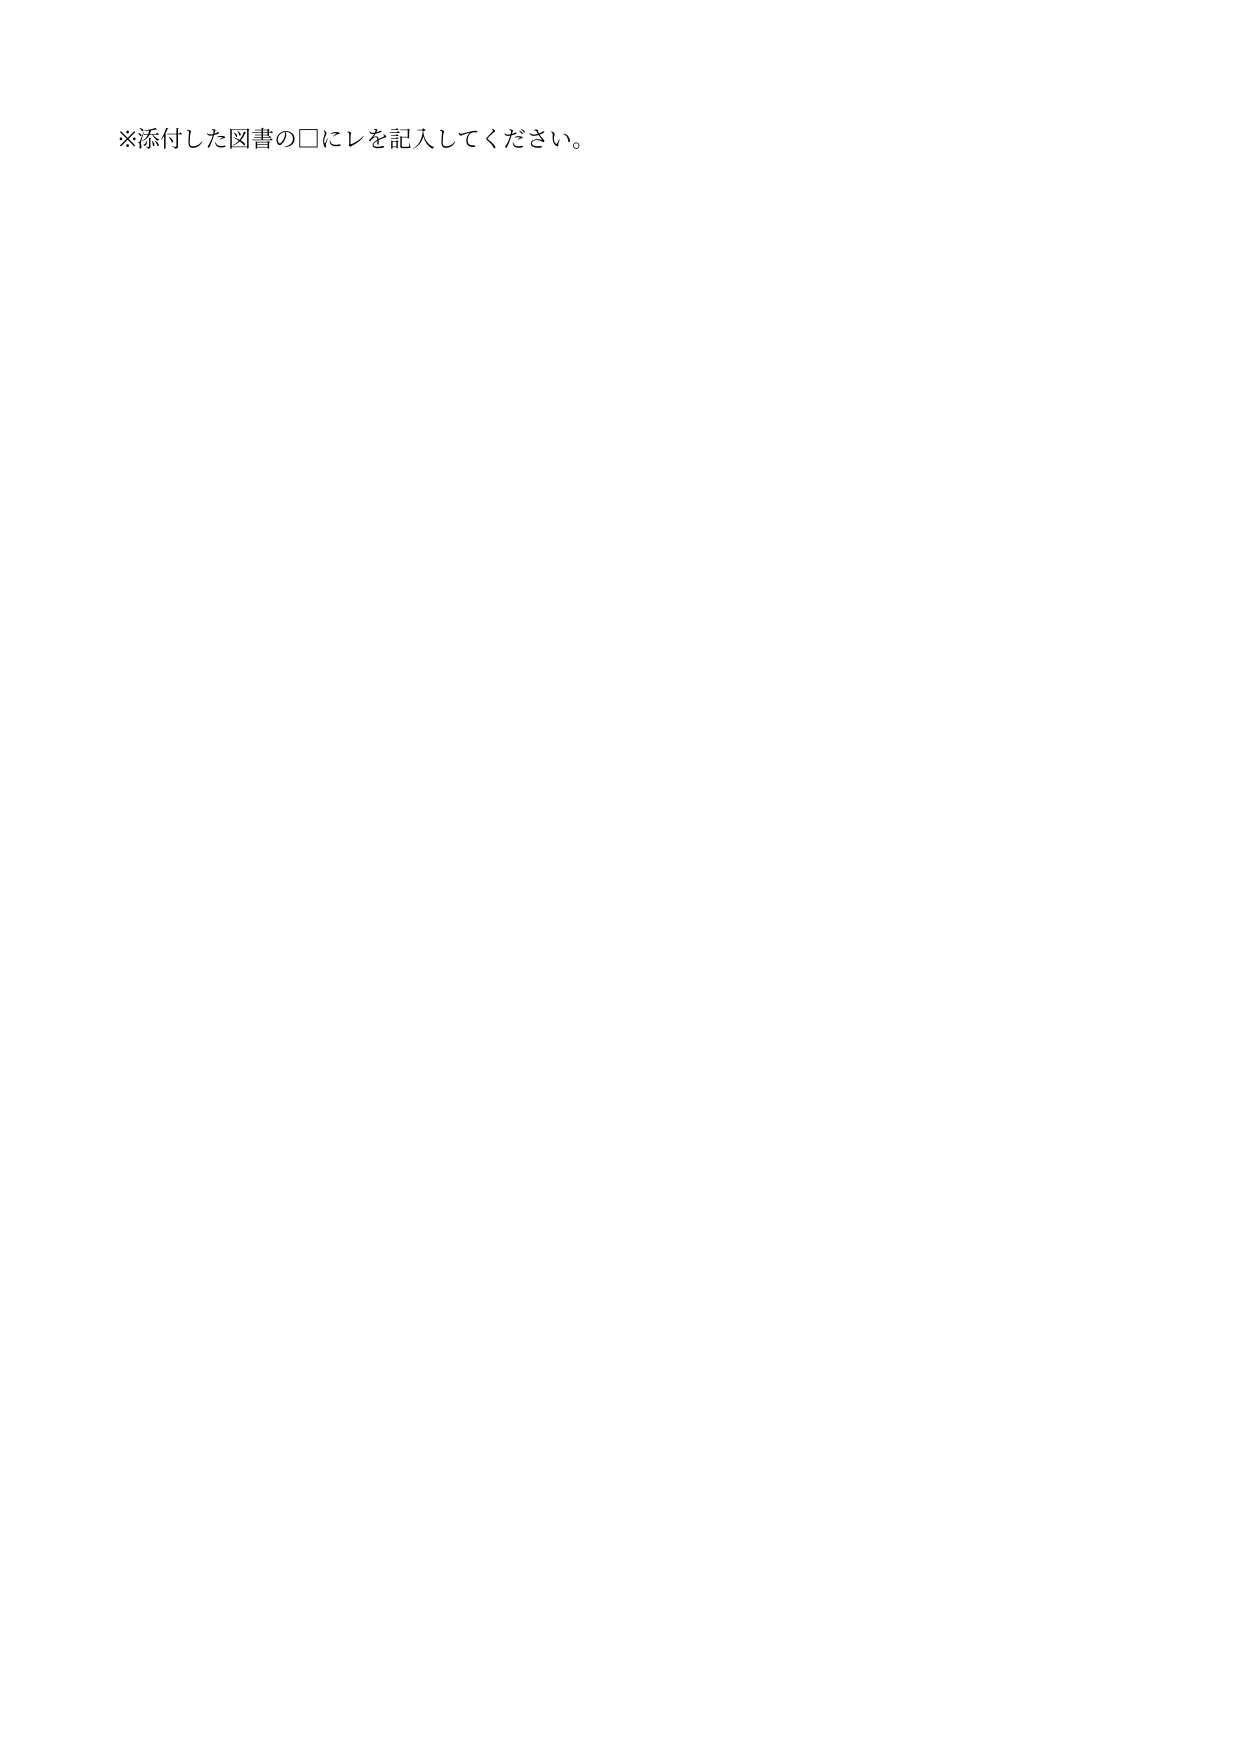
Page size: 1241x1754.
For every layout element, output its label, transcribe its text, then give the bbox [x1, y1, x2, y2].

text ※添付した図書の□にレを記入してください。 [118, 121, 1122, 154]
